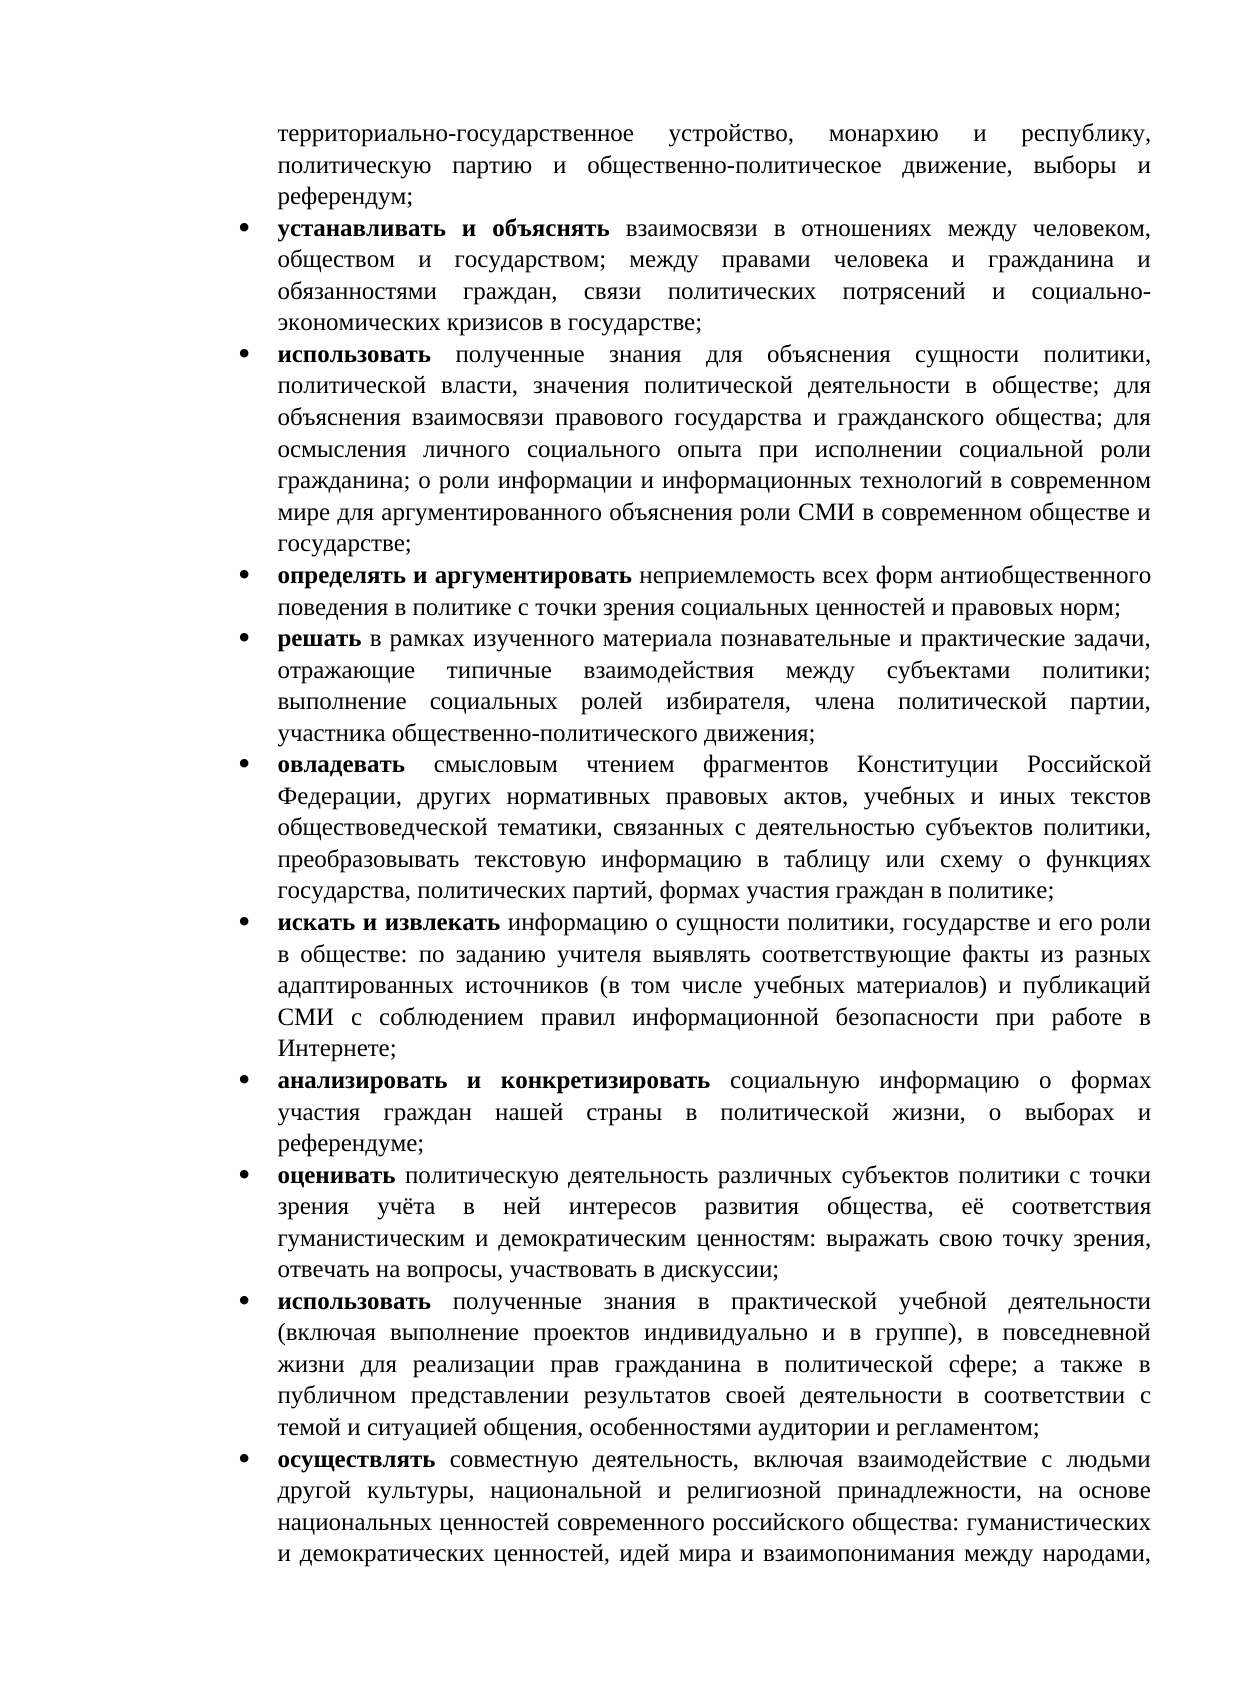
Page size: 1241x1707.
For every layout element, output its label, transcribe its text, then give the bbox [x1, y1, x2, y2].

list овладевать смысловым чтением фрагментов Конституции Российской Федерации, других нормативных правовых актов, учебных и иных текстов обществоведческой тематики, связанных с деятельностью субъектов политики, преобразовывать текстовую информацию в таблицу или схему о функциях государства, политических партий, формах участия граждан в политике; [240, 749, 1152, 904]
list устанавливать и объяснять взаимосвязи в отношениях между человеком, обществом и государством; между правами человека и гражданина и обязанностями граждан, связи политических потрясений и социально-экономических кризисов в государстве; [240, 213, 1152, 336]
list решать в рамках изученного материала познавательные и практические задачи, отражающие типичные взаимодействия между субъектами политики; выполнение социальных ролей избирателя, члена политической партии, участника общественно-политического движения; [240, 623, 1152, 747]
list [240, 118, 1152, 210]
list оценивать политическую деятельность различных субъектов политики с точки зрения учёта в ней интересов развития общества, её соответствия гуманистическим и демократическим ценностям: выражать свою точку зрения, отвечать на вопросы, участвовать в дискуссии; [240, 1160, 1152, 1283]
list использовать полученные знания в практической учебной деятельности (включая выполнение проектов индивидуально и в группе), в повседневной жизни для реализации прав гражданина в политической сфере; а также в публичном представлении результатов своей деятельности в соответствии с темой и ситуацией общения, особенностями аудитории и регламентом; [240, 1286, 1152, 1441]
list определять и аргументировать неприемлемость всех форм антиобщественного поведения в политике с точки зрения социальных ценностей и правовых норм; [240, 560, 1152, 620]
list анализировать и конкретизировать социальную информацию о формах участия граждан нашей страны в политической жизни, о выборах и референдуме; [240, 1065, 1152, 1157]
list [240, 1444, 1152, 1567]
list использовать полученные знания для объяснения сущности политики, политической власти, значения политической деятельности в обществе; для объяснения взаимосвязи правового государства и гражданского общества; для осмысления личного социального опыта при исполнении социальной роли гражданина; о роли информации и информационных технологий в современном мире для аргументированного объяснения роли СМИ в современном обществе и государстве; [240, 339, 1152, 557]
list искать и извлекать информацию о сущности политики, государстве и его роли в обществе: по заданию учителя выявлять соответствующие факты из разных адаптированных источников (в том числе учебных материалов) и публикаций СМИ с соблюдением правил информационной безопасности при работе в Интернете; [240, 907, 1152, 1062]
